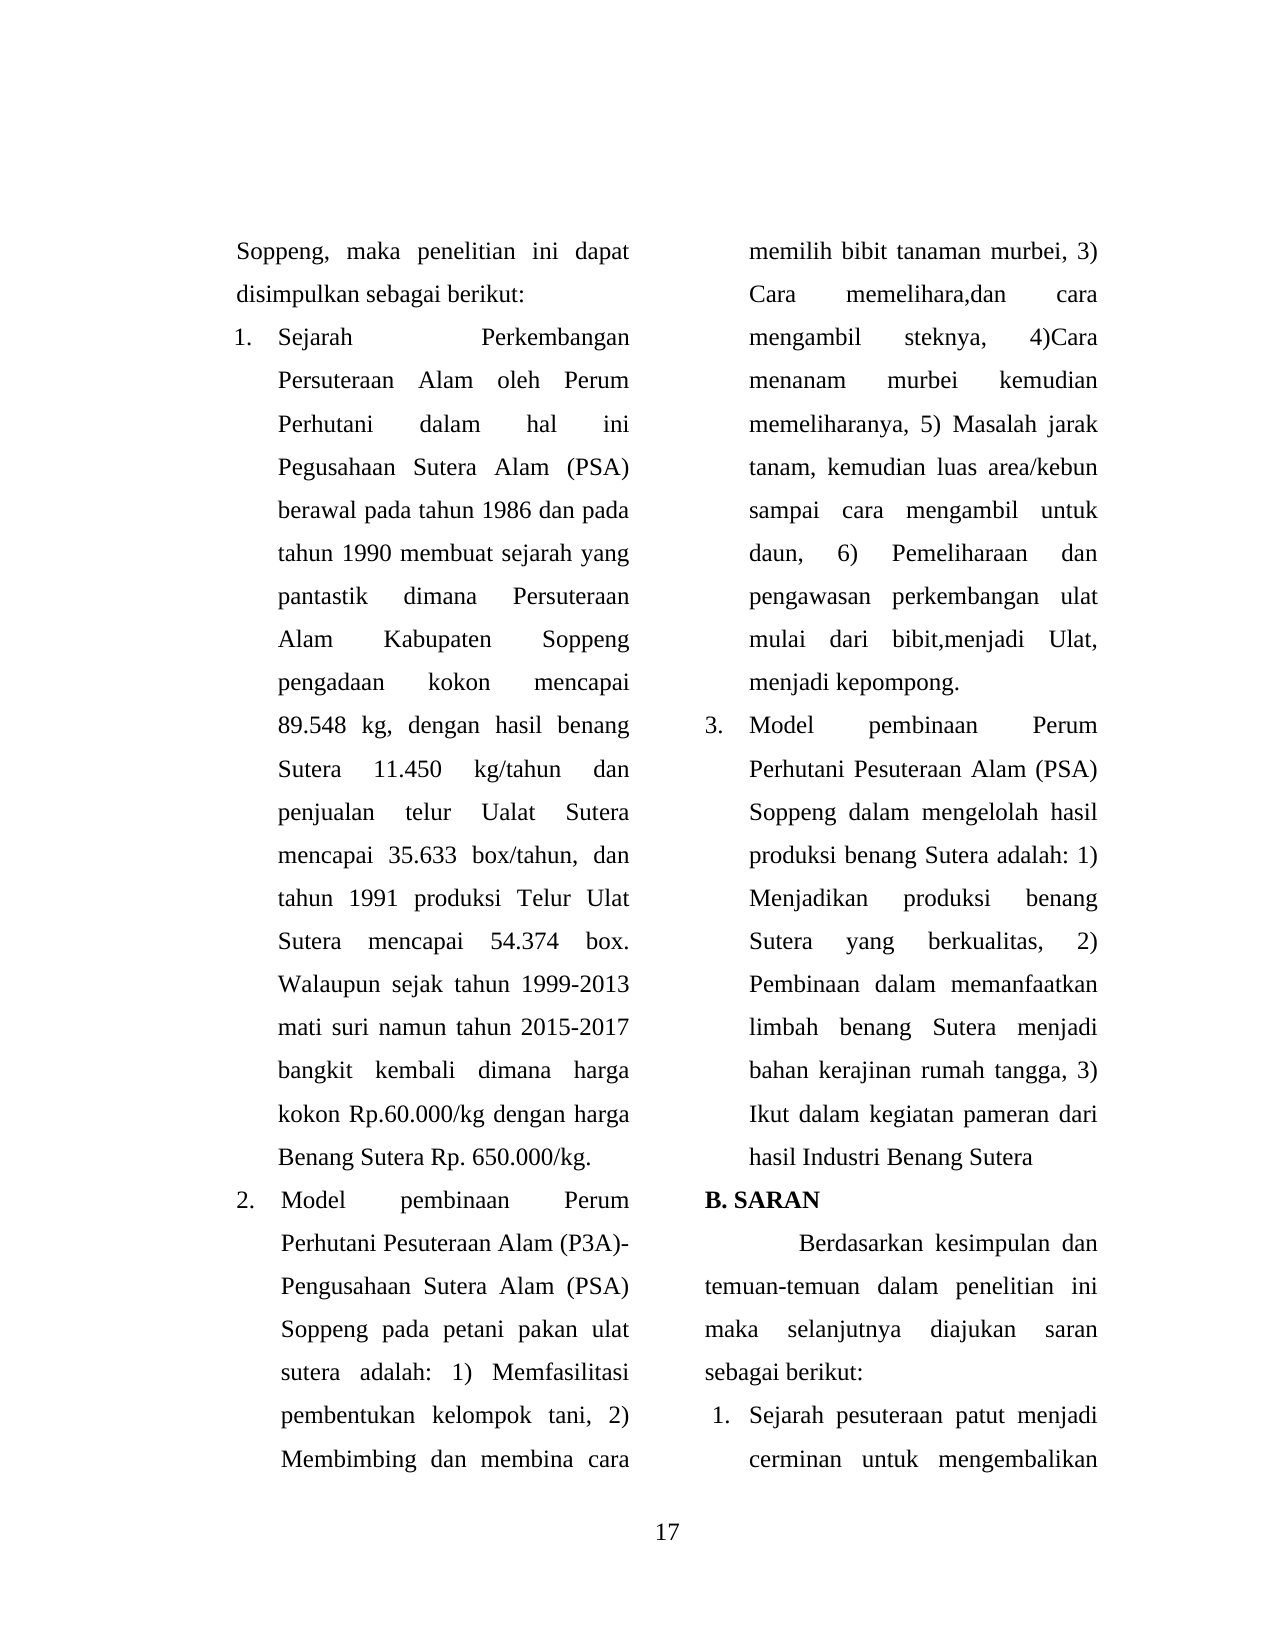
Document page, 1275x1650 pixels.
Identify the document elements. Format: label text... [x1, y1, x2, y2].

text B. SARAN [704, 1185, 1098, 1214]
list Model pembinaan Perum Perhutani Pesuteraan Alam (PSA) Soppeng dalam mengelolah hasil produksi benang Sutera adalah: 1) Menjadikan produksi benang Sutera yang berkualitas, 2) Pembinaan dalam memanfaatkan limbah benang Sutera menjadi bahan kerajinan rumah tangga, 3) Ikut dalam kegiatan pameran dari hasil Industri Benang Sutera [704, 711, 1098, 1171]
list Model pembinaan Perum Perhutani Pesuteraan Alam (P3A)-Pengusahaan Sutera Alam (PSA) Soppeng pada petani pakan ulat sutera adalah: 1) Memfasilitasi pembentukan kelompok tani, 2) Membimbing dan membina cara memilih bibit tanaman murbei, 3) Cara memelihara,dan cara mengambil steknya, 4)Cara menanam murbei kemudian memeliharanya, 5) Masalah jarak tanam, kemudian luas area/kebun sampai cara mengambil untuk daun, 6) Pemeliharaan dan pengawasan perkembangan ulat mulai dari bibit,menjadi Ulat, menjadi kepompong. [704, 236, 1098, 696]
list Model pembinaan Perum Perhutani Pesuteraan Alam (P3A)-Pengusahaan Sutera Alam (PSA) Soppeng pada petani pakan ulat sutera adalah: 1) Memfasilitasi pembentukan kelompok tani, 2) Membimbing dan membina cara memilih bibit tanaman murbei, 3) Cara memelihara,dan cara mengambil steknya, 4)Cara menanam murbei kemudian memeliharanya, 5) Masalah jarak tanam, kemudian luas area/kebun sampai cara mengambil untuk daun, 6) Pemeliharaan dan pengawasan perkembangan ulat mulai dari bibit,menjadi Ulat, menjadi kepompong. [236, 1185, 629, 1472]
list Sejarah Perkembangan Persuteraan Alam oleh Perum Perhutani dalam hal ini Pegusahaan Sutera Alam (PSA) berawal pada tahun 1986 dan pada tahun 1990 membuat sejarah yang pantastik dimana Persuteraan Alam Kabupaten Soppeng pengadaan kokon mencapai 89.548 kg, dengan hasil benang Sutera 11.450 kg/tahun dan penjualan telur Ualat Sutera mencapai 35.633 box/tahun, dan tahun 1991 produksi Telur Ulat Sutera mencapai 54.374 box. Walaupun sejak tahun 1999-2013 mati suri namun tahun 2015-2017 bangkit kembali dimana harga kokon Rp.60.000/kg dengan harga Benang Sutera Rp. 650.000/kg. [233, 322, 629, 1171]
text Berdasarkan kesimpulan dan temuan-temuan dalam penelitian ini maka selanjutnya diajukan saran sebagai berikut: [704, 1228, 1098, 1386]
